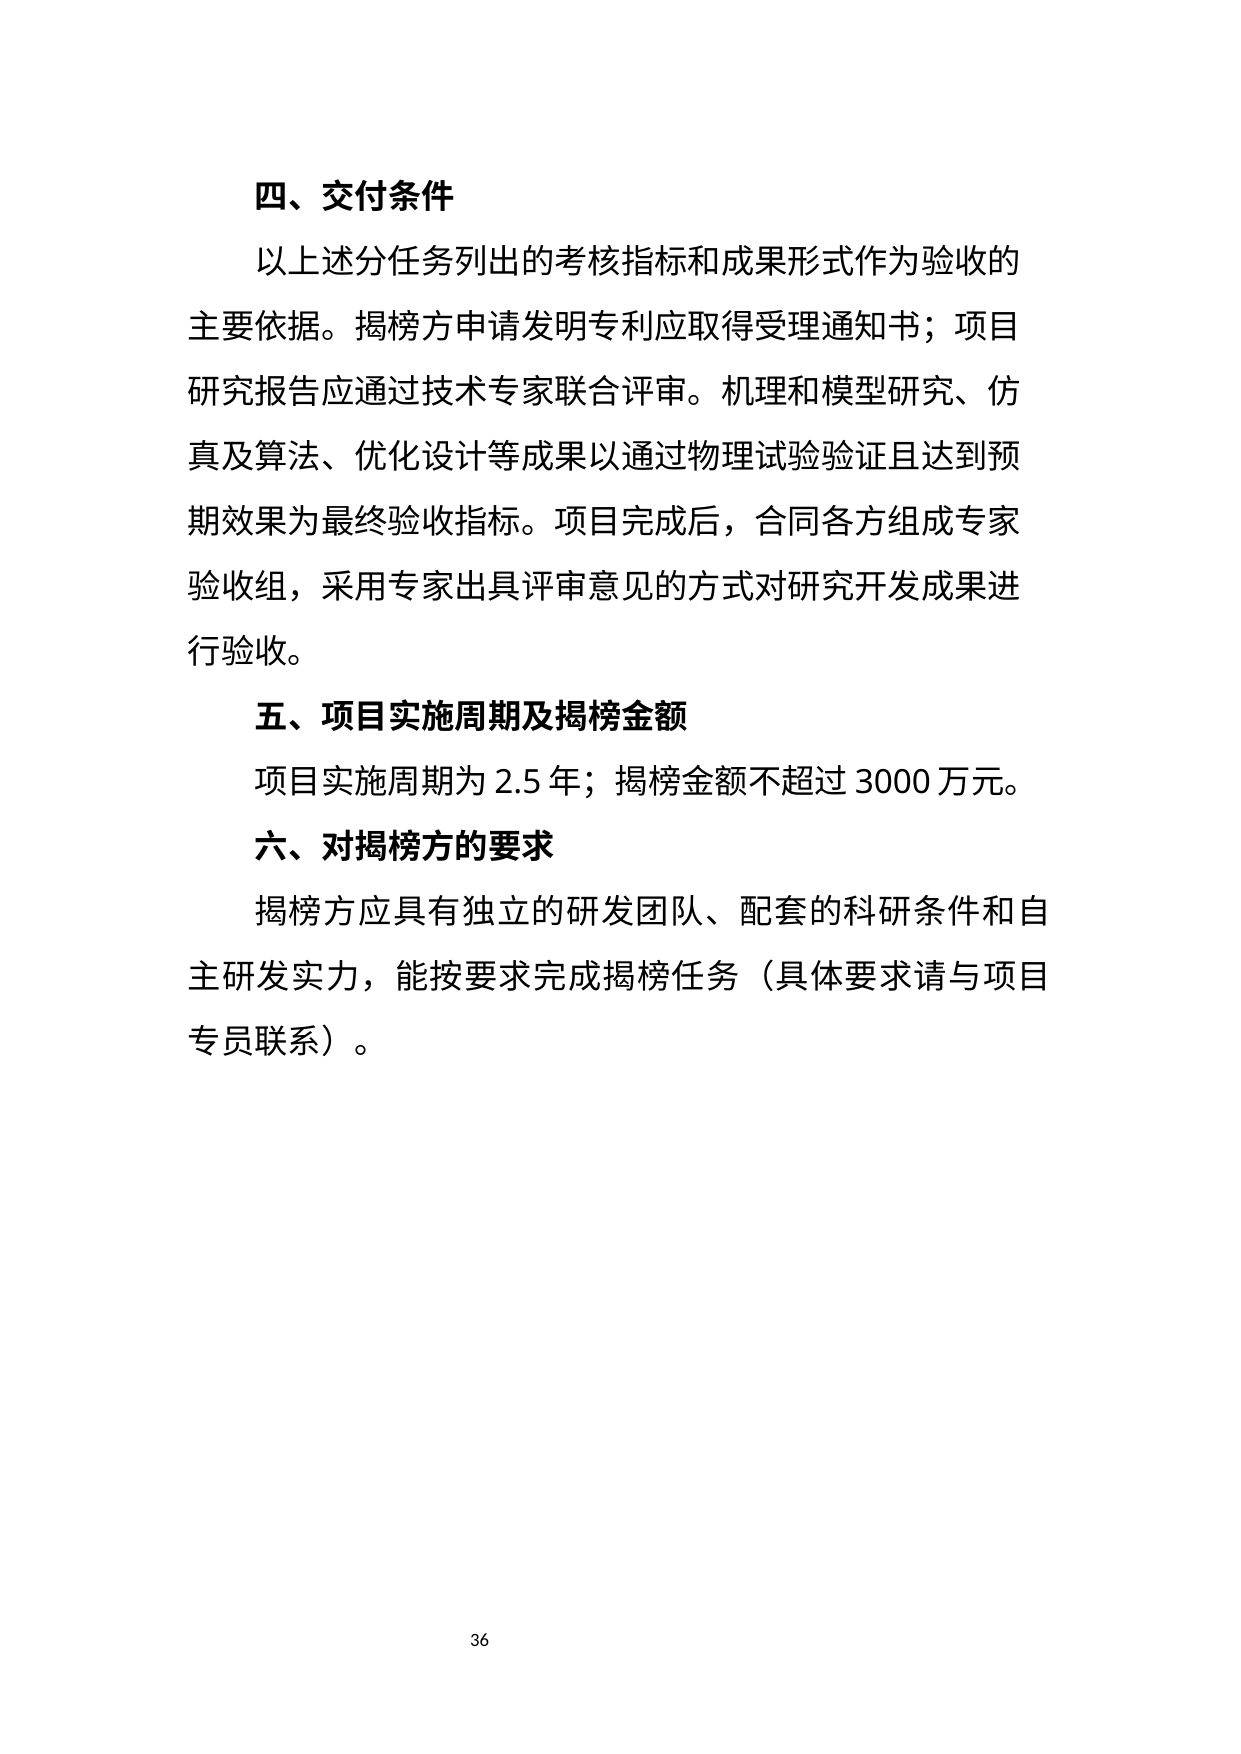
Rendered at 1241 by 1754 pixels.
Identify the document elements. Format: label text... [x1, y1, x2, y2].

text 项目实施周期为2.5年；揭榜金额不超过3000万元。 [187, 747, 1053, 812]
text 揭榜方应具有独立的研发团队、配套的科研条件和自主研发实力，能按要求完成揭榜任务（具体要求请与项目专员联系）。 [187, 877, 1053, 1072]
text 五、项目实施周期及揭榜金额 [187, 682, 1053, 747]
text 四、交付条件 [187, 162, 1053, 227]
text 六、对揭榜方的要求 [187, 812, 1053, 877]
text 以上述分任务列出的考核指标和成果形式作为验收的主要依据。揭榜方申请发明专利应取得受理通知书；项目研究报告应通过技术专家联合评审。机理和模型研究、仿真及算法、优化设计等成果以通过物理试验验证且达到预期效果为最终验收指标。项目完成后，合同各方组成专家验收组，采用专家出具评审意见的方式对研究开发成果进行验收。 [187, 227, 1053, 682]
